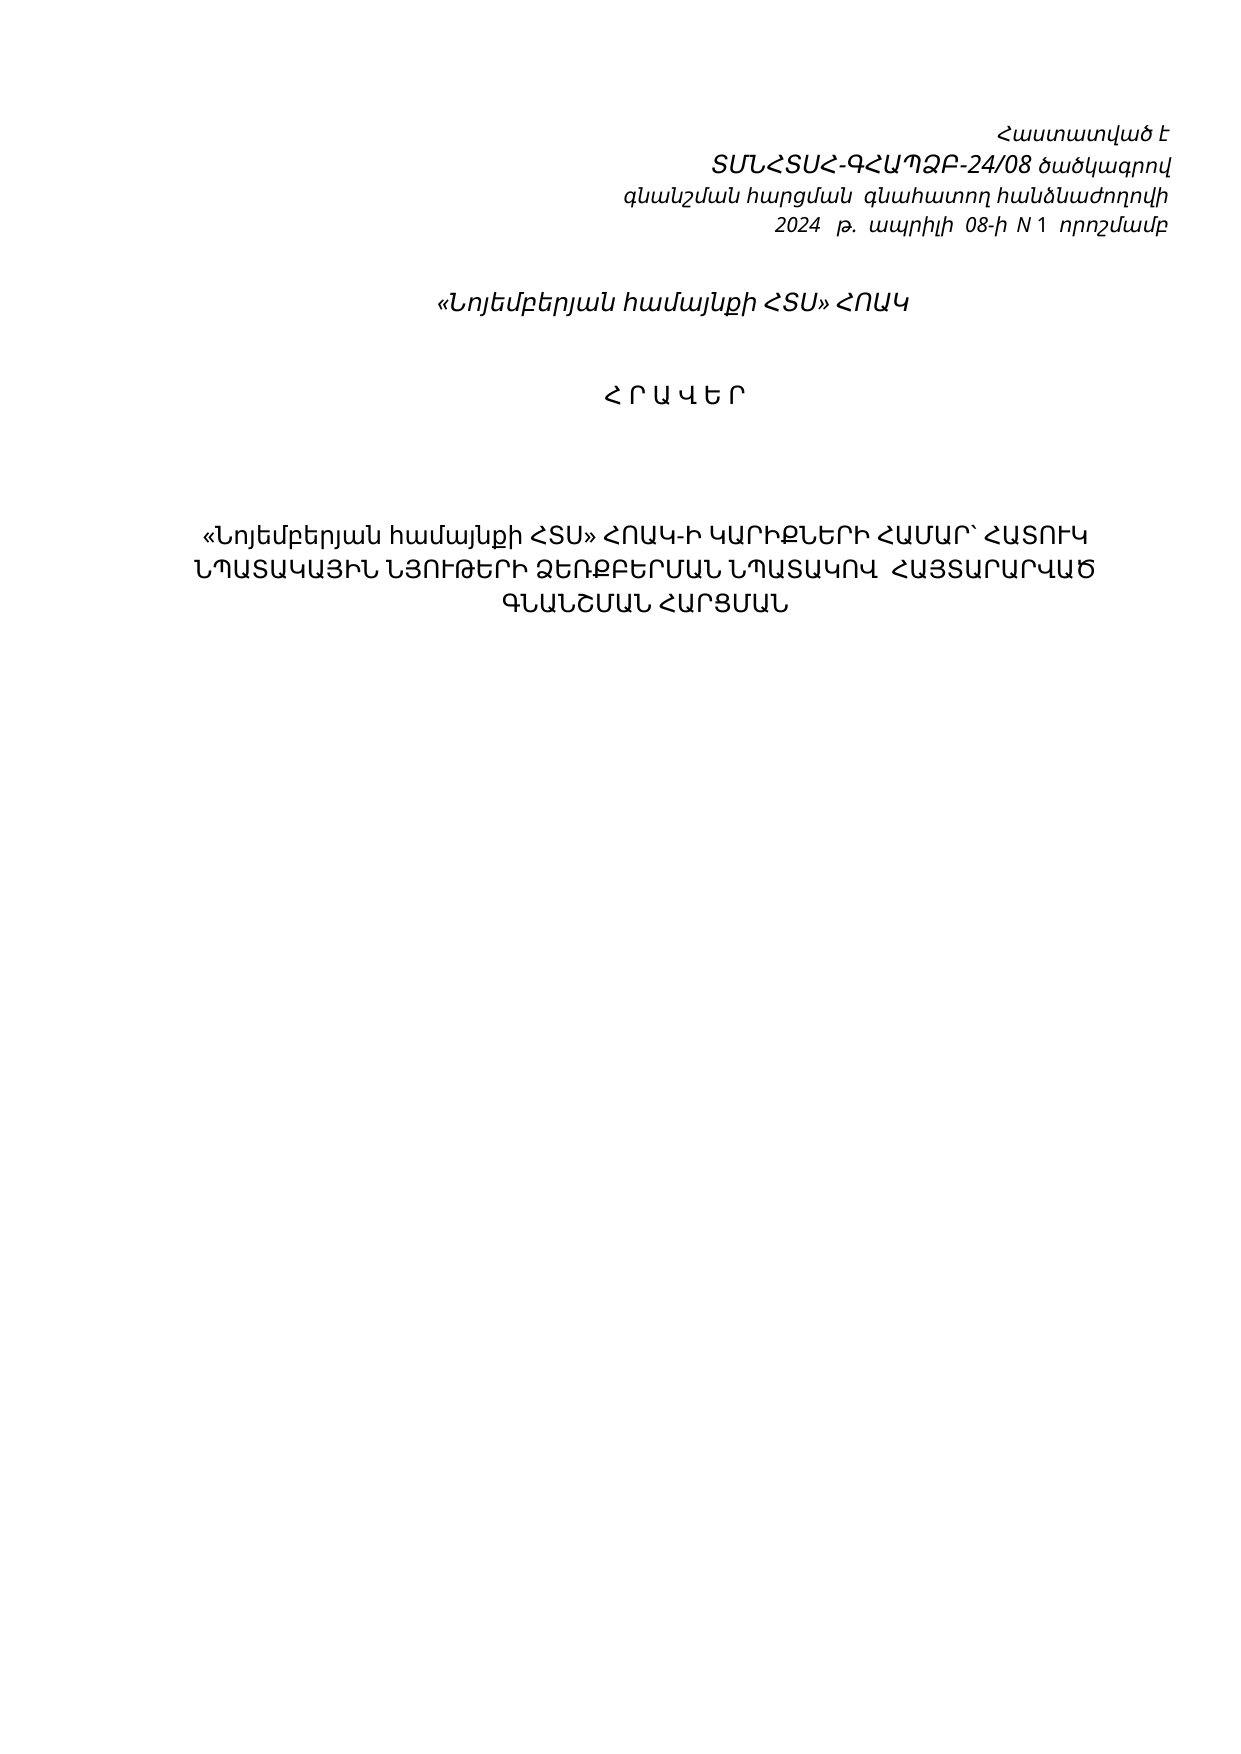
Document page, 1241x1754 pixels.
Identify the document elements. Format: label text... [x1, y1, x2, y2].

text 2024 թ. ապրիլի 08-ի N 1 որոշմամբ [118, 210, 1171, 238]
text ՏՄՆՀՏՍՀ-ԳՀԱՊՁԲ-24/08 ծածկագրով [118, 147, 1171, 181]
text գնանշման հարցման գնահատող հանձնաժողովի [118, 181, 1171, 210]
text Հ Ր Ա Վ Ե Ր [118, 378, 1172, 412]
text «Նոյեմբերյան համայնքի ՀՏՍ» ՀՈԱԿ [118, 285, 1172, 319]
text Հաստատված է [118, 119, 1171, 147]
text «Նոյեմբերյան համայնքի ՀՏՍ» ՀՈԱԿ-Ի ԿԱՐԻՔՆԵՐԻ ՀԱՄԱՐ` ՀԱՏՈՒԿ ՆՊԱՏԱԿԱՅԻՆ ՆՅՈՒԹԵՐԻ ՁԵՌՔԲԵՐՄԱՆ ՆՊԱՏԱԿՈՎ ՀԱՅՏԱՐԱՐՎԱԾ ԳՆԱՆՇՄԱՆ ՀԱՐՑՄԱՆ [118, 517, 1172, 620]
